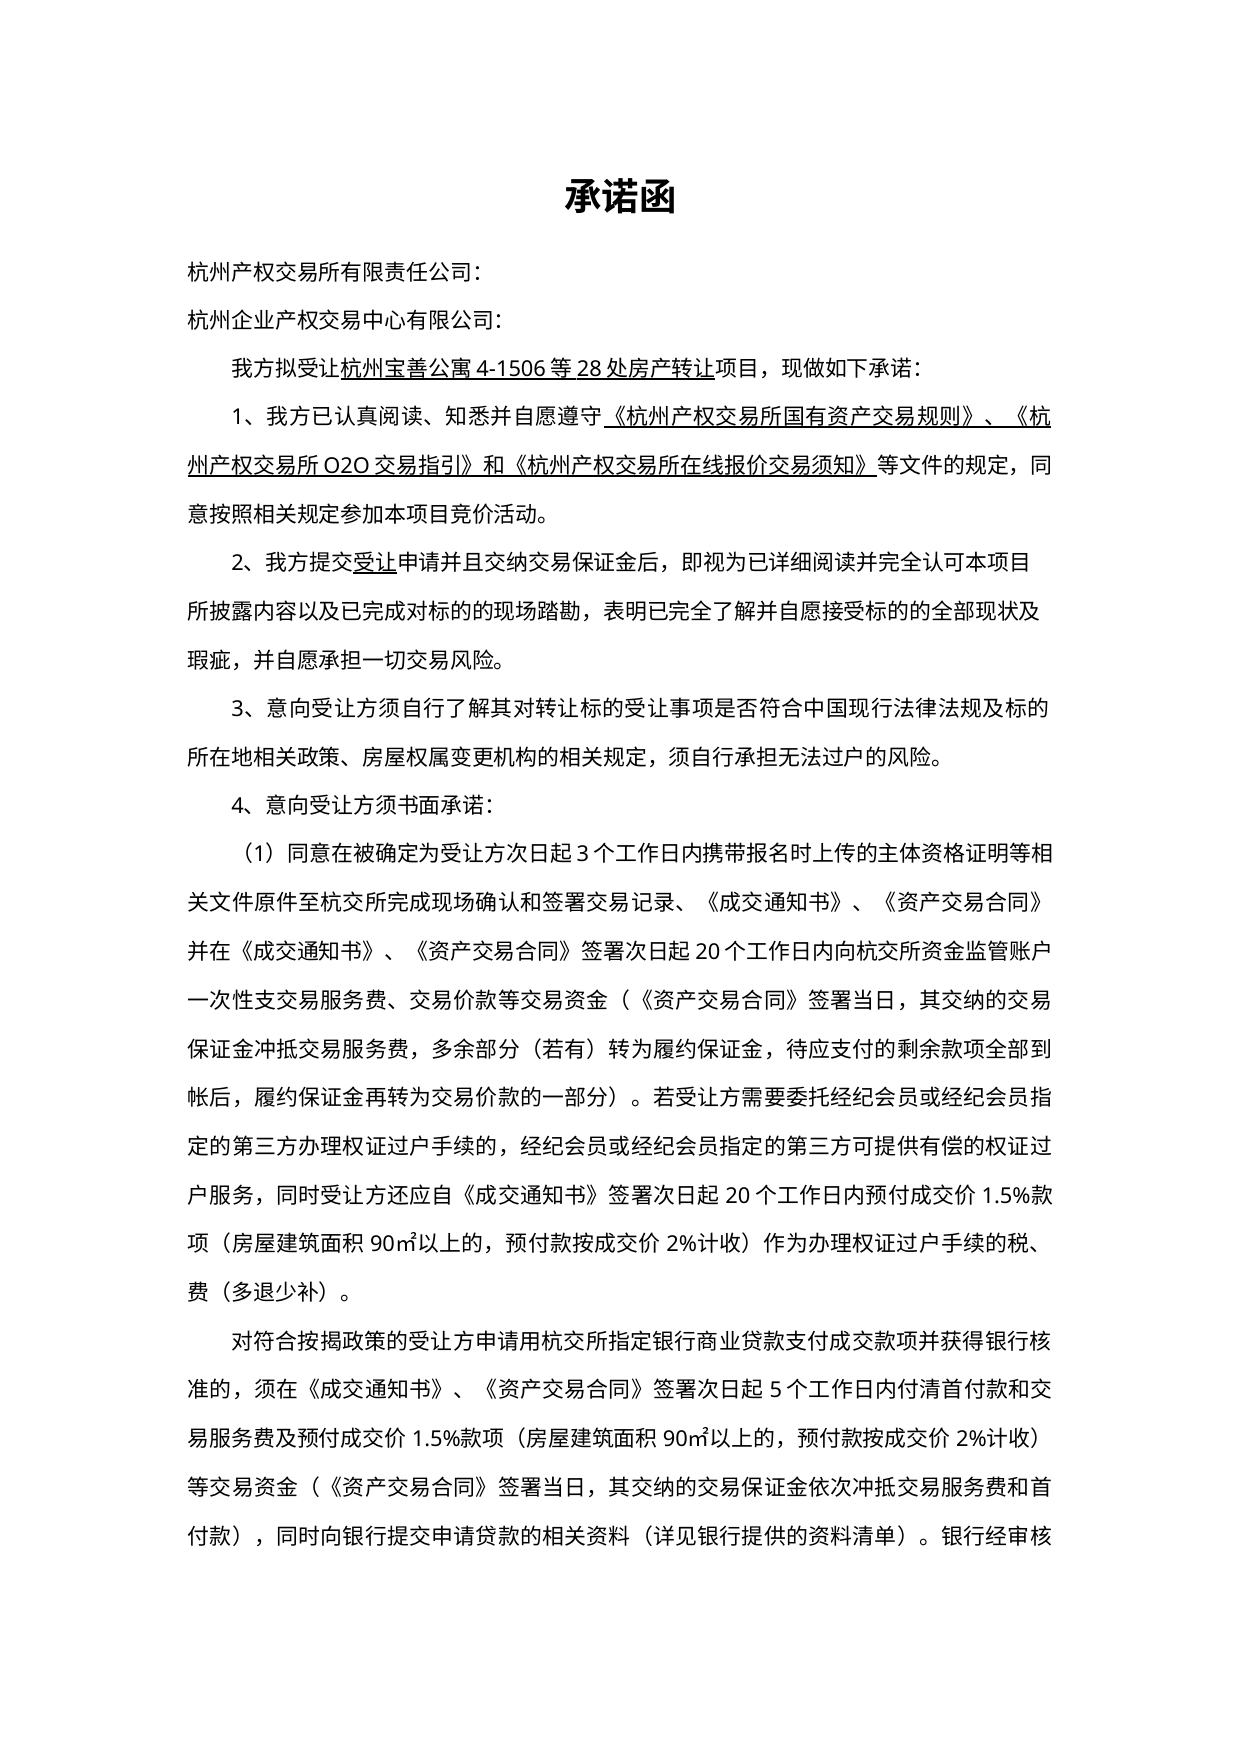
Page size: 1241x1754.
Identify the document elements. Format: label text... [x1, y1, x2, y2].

text 杭州企业产权交易中心有限公司： [187, 302, 1053, 335]
text 我方拟受让杭州宝善公寓4-1506等28处房产转让项目，现做如下承诺： [187, 351, 1053, 383]
text 1、我方已认真阅读、知悉并自愿遵守《杭州产权交易所国有资产交易规则》、《杭州产权交易所O2O交易指引》和《杭州产权交易所在线报价交易须知》等文件的规定，同意按照相关规定参加本项目竞价活动。 [187, 399, 1053, 529]
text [187, 1323, 1053, 1551]
text （1）同意在被确定为受让方次日起3个工作日内携带报名时上传的主体资格证明等相关文件原件至杭交所完成现场确认和签署交易记录、《成交通知书》、《资产交易合同》；并在《成交通知书》、《资产交易合同》签署次日起20个工作日内向杭交所资金监管账户一次性支交易服务费、交易价款等交易资金（《资产交易合同》签署当日，其交纳的交易保证金冲抵交易服务费，多余部分（若有）转为履约保证金，待应支付的剩余款项全部到帐后，履约保证金再转为交易价款的一部分）。若受让方需要委托经纪会员或经纪会员指定的第三方办理权证过户手续的，经纪会员或经纪会员指定的第三方可提供有偿的权证过户服务，同时受让方还应自《成交通知书》签署次日起20个工作日内预付成交价1.5%款项（房屋建筑面积90㎡以上的，预付款按成交价2%计收）作为办理权证过户手续的税、费（多退少补）。 [187, 836, 1053, 1307]
text 2、我方提交受让申请并且交纳交易保证金后，即视为已详细阅读并完全认可本项目所披露内容以及已完成对标的的现场踏勘，表明已完全了解并自愿接受标的的全部现状及瑕疵，并自愿承担一切交易风险。 [187, 545, 1053, 675]
text 杭州产权交易所有限责任公司： [187, 254, 1053, 287]
text 3、意向受让方须自行了解其对转让标的受让事项是否符合中国现行法律法规及标的所在地相关政策、房屋权属变更机构的相关规定，须自行承担无法过户的风险。 [187, 691, 1053, 772]
text 4、意向受让方须书面承诺： [187, 788, 1053, 820]
text 承诺函 [187, 162, 1053, 227]
